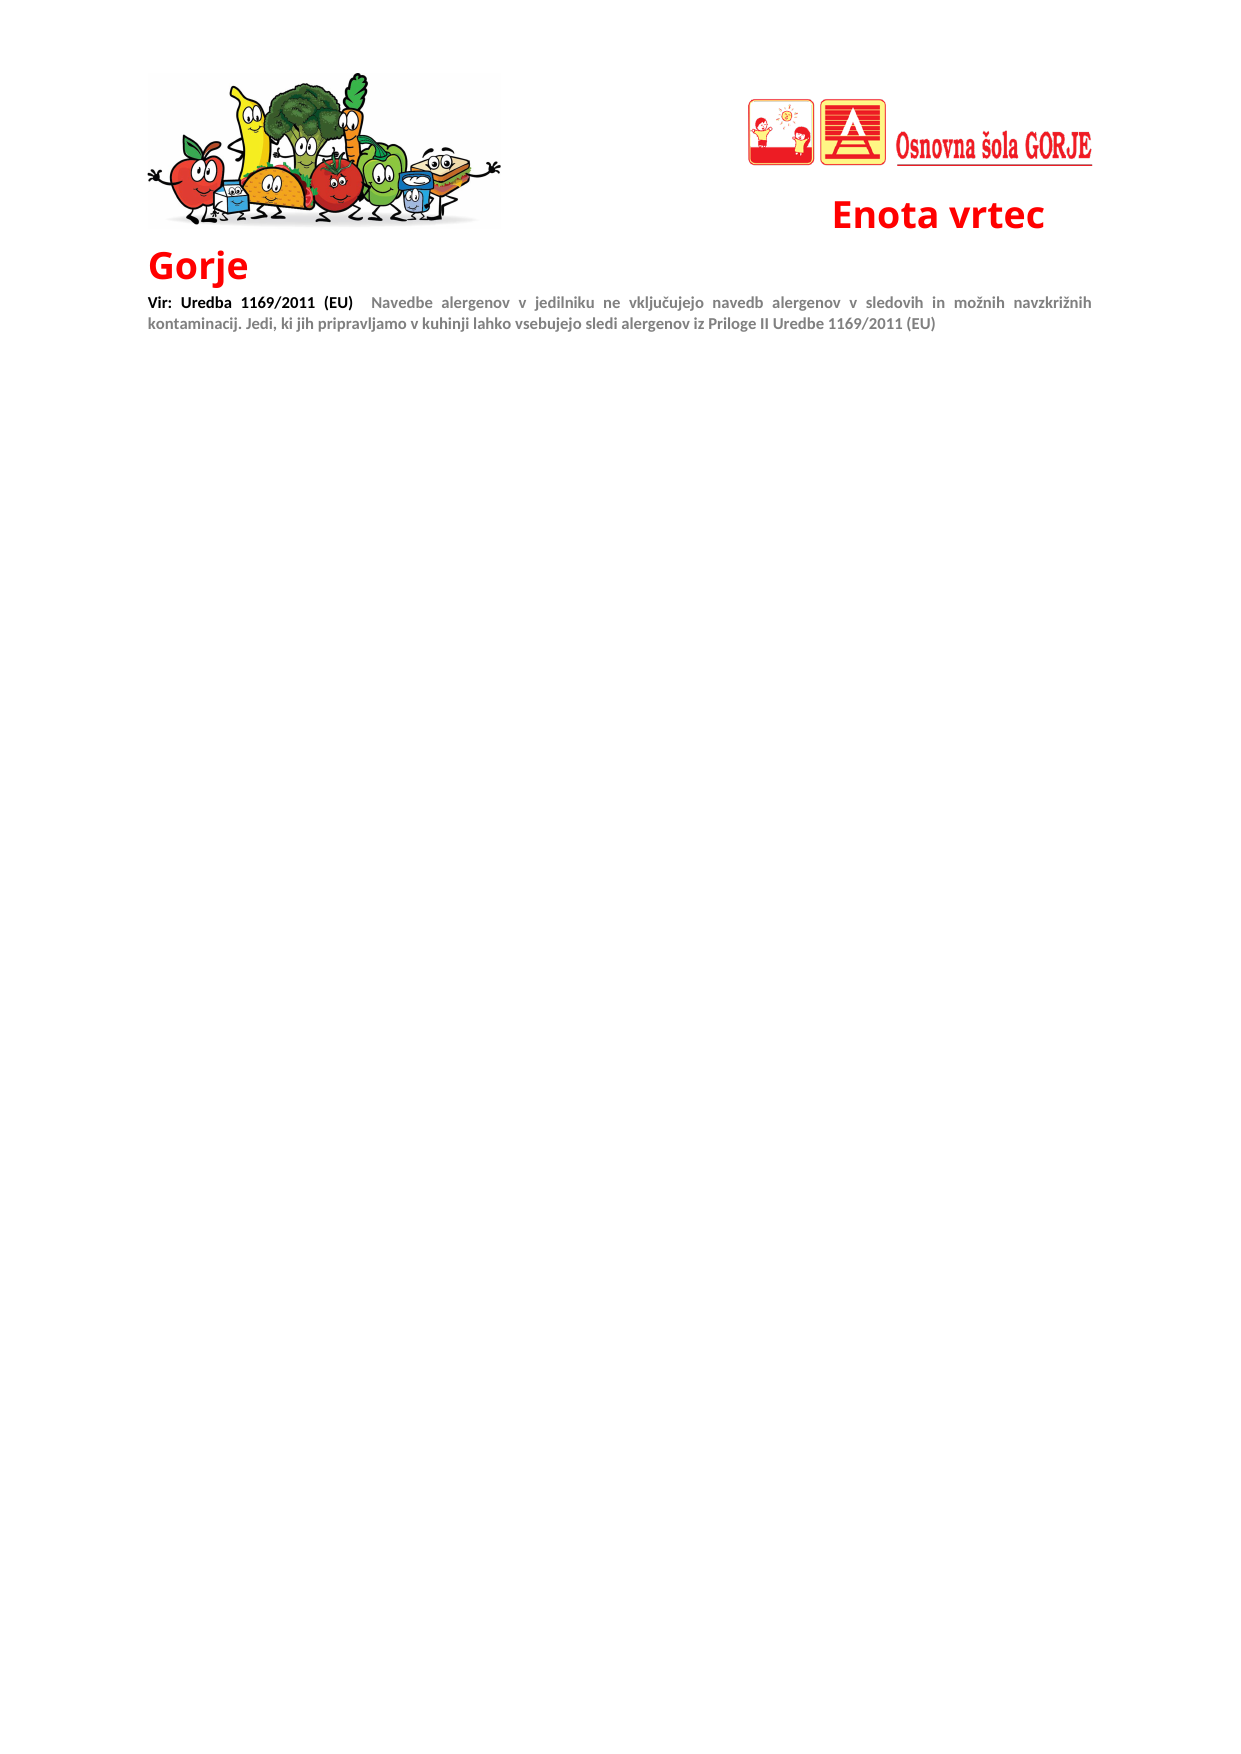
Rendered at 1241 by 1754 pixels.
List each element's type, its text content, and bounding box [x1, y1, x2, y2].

picture [748, 88, 1093, 176]
picture [147, 73, 501, 229]
